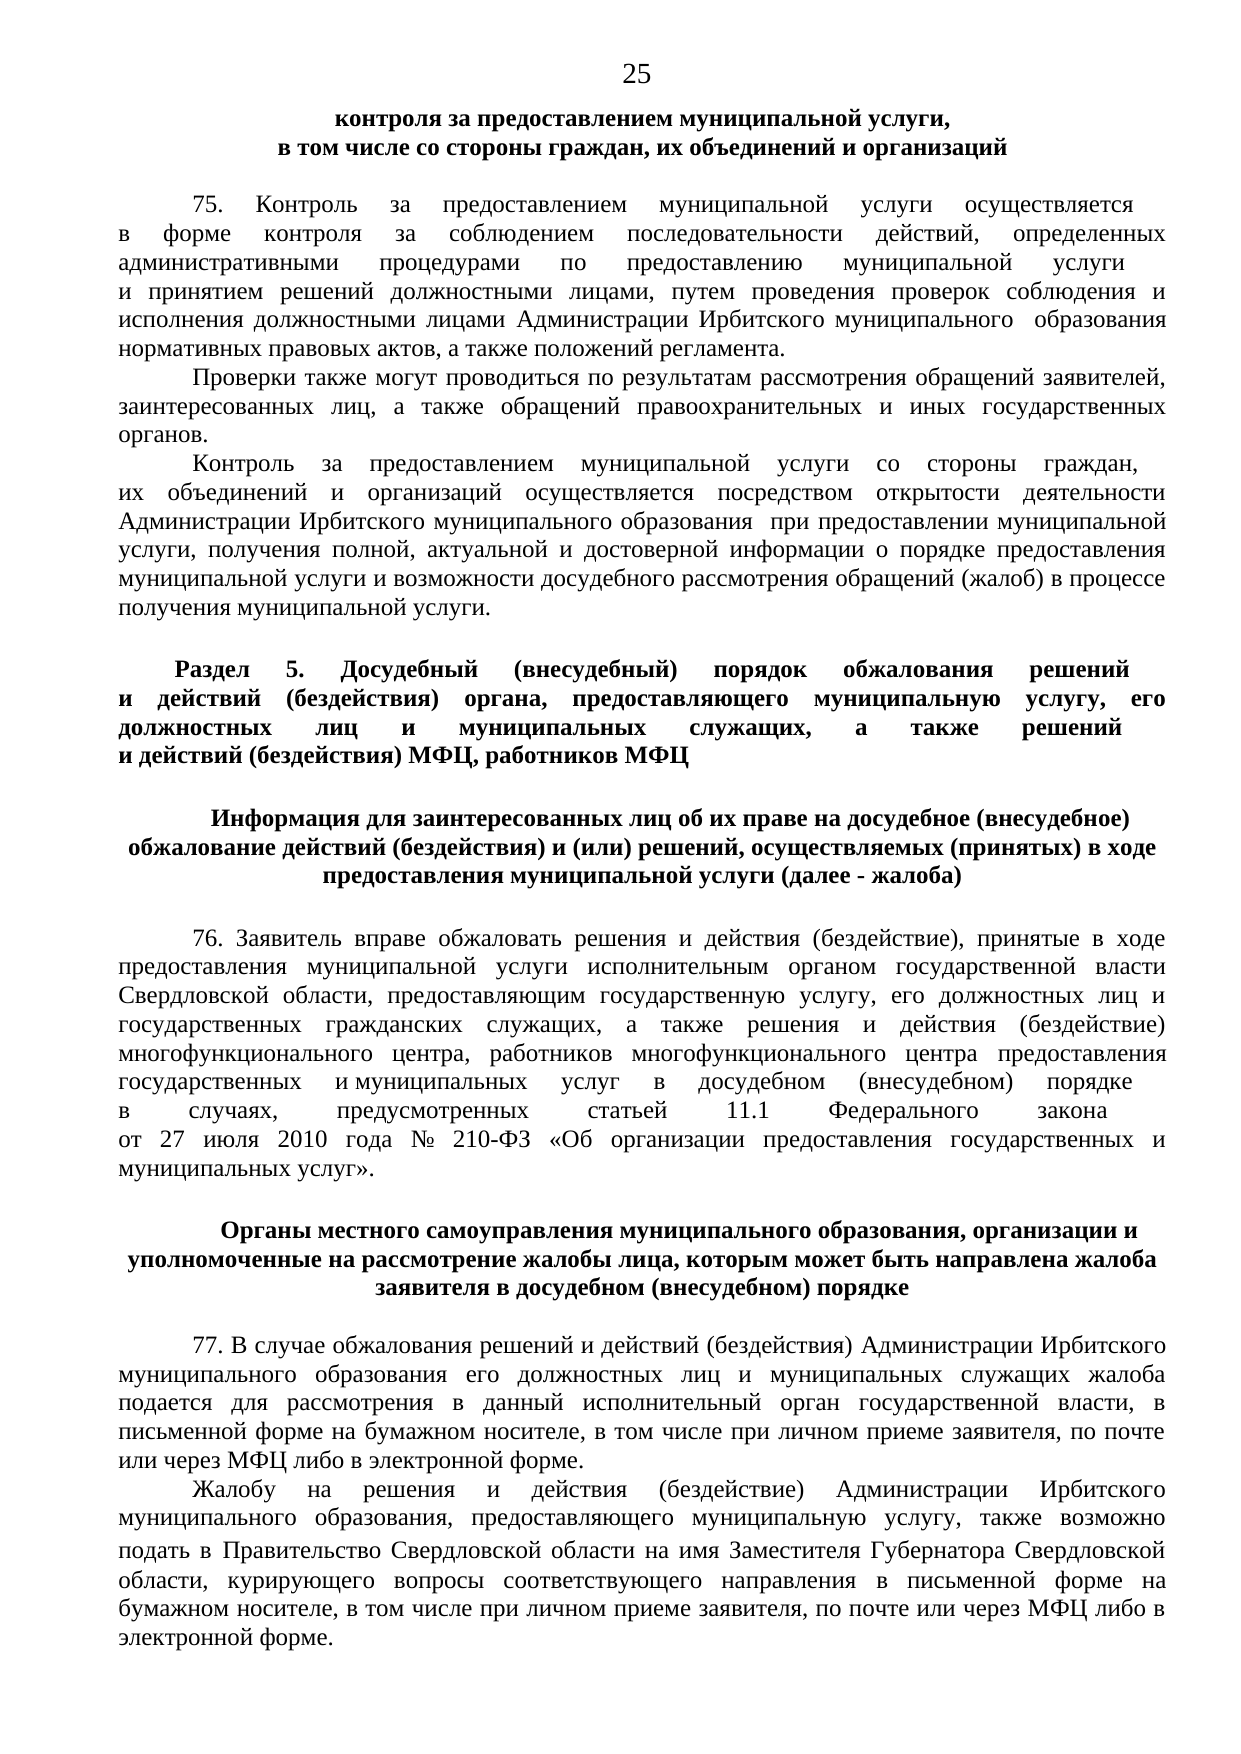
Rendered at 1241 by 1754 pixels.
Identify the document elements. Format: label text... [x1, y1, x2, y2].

text Жалобу на решения и действия (бездействие) Администрации Ирбитского муниципального образования, предоставляющего муниципальную услугу, также возможно подать в Правительство Свердловской области на имя Заместителя Губернатора Свердловской области, курирующего вопросы соответствующего направления в письменной форме на бумажном носителе, в том числе при личном приеме заявителя, по почте или через МФЦ либо в электронной форме. [118, 1474, 1167, 1651]
text Контроль за предоставлением муниципальной услуги со стороны граждан, их объединений и организаций осуществляется посредством открытости деятельности Администрации Ирбитского муниципального образования при предоставлении муниципальной услуги, получения полной, актуальной и достоверной информации о порядке предоставления муниципальной услуги и возможности досудебного рассмотрения обращений (жалоб) в процессе получения муниципальной услуги. [118, 448, 1167, 621]
text 75. Контроль за предоставлением муниципальной услуги осуществляется в форме контроля за соблюдением последовательности действий, определенных административными процедурами по предоставлению муниципальной услуги и принятием решений должностными лицами, путем проведения проверок соблюдения и исполнения должностными лицами Администрации Ирбитского муниципального образования нормативных правовых актов, а также положений регламента. [118, 189, 1167, 362]
text Раздел 5. Досудебный (внесудебный) порядок обжалования решений и действий (бездействия) органа, предоставляющего муниципальную услугу, его должностных лиц и муниципальных служащих, а также решений и действий (бездействия) МФЦ, работников МФЦ [118, 654, 1167, 769]
text 76. Заявитель вправе обжаловать решения и действия (бездействие), принятые в ходе предоставления муниципальной услуги исполнительным органом государственной власти Свердловской области, предоставляющим государственную услугу, его должностных лиц и государственных гражданских служащих, а также решения и действия (бездействие) многофункционального центра, работников многофункционального центра предоставления государственных и муниципальных услуг в досудебном (внесудебном) порядке в случаях, предусмотренных статьей 11.1 Федерального закона от 27 июля 2010 года № 210-ФЗ «Об организации предоставления государственных и муниципальных услуг». [118, 923, 1167, 1181]
text Информация для заинтересованных лиц об их праве на досудебное (внесудебное) обжалование действий (бездействия) и (или) решений, осуществляемых (принятых) в ходе предоставления муниципальной услуги (далее - жалоба) [118, 803, 1166, 889]
text контроля за предоставлением муниципальной услуги, [118, 103, 1167, 132]
text в том числе со стороны граждан, их объединений и организаций [118, 132, 1167, 161]
text Проверки также могут проводиться по результатам рассмотрения обращений заявителей, заинтересованных лиц, а также обращений правоохранительных и иных государственных органов. [118, 362, 1167, 448]
text Органы местного самоуправления муниципального образования, организации и уполномоченные на рассмотрение жалобы лица, которым может быть направлена жалоба заявителя в досудебном (внесудебном) порядке [118, 1215, 1167, 1301]
text 77. В случае обжалования решений и действий (бездействия) Администрации Ирбитского муниципального образования его должностных лиц и муниципальных служащих жалоба подается для рассмотрения в данный исполнительный орган государственной власти, в письменной форме на бумажном носителе, в том числе при личном приеме заявителя, по почте или через МФЦ либо в электронной форме. [118, 1330, 1167, 1474]
